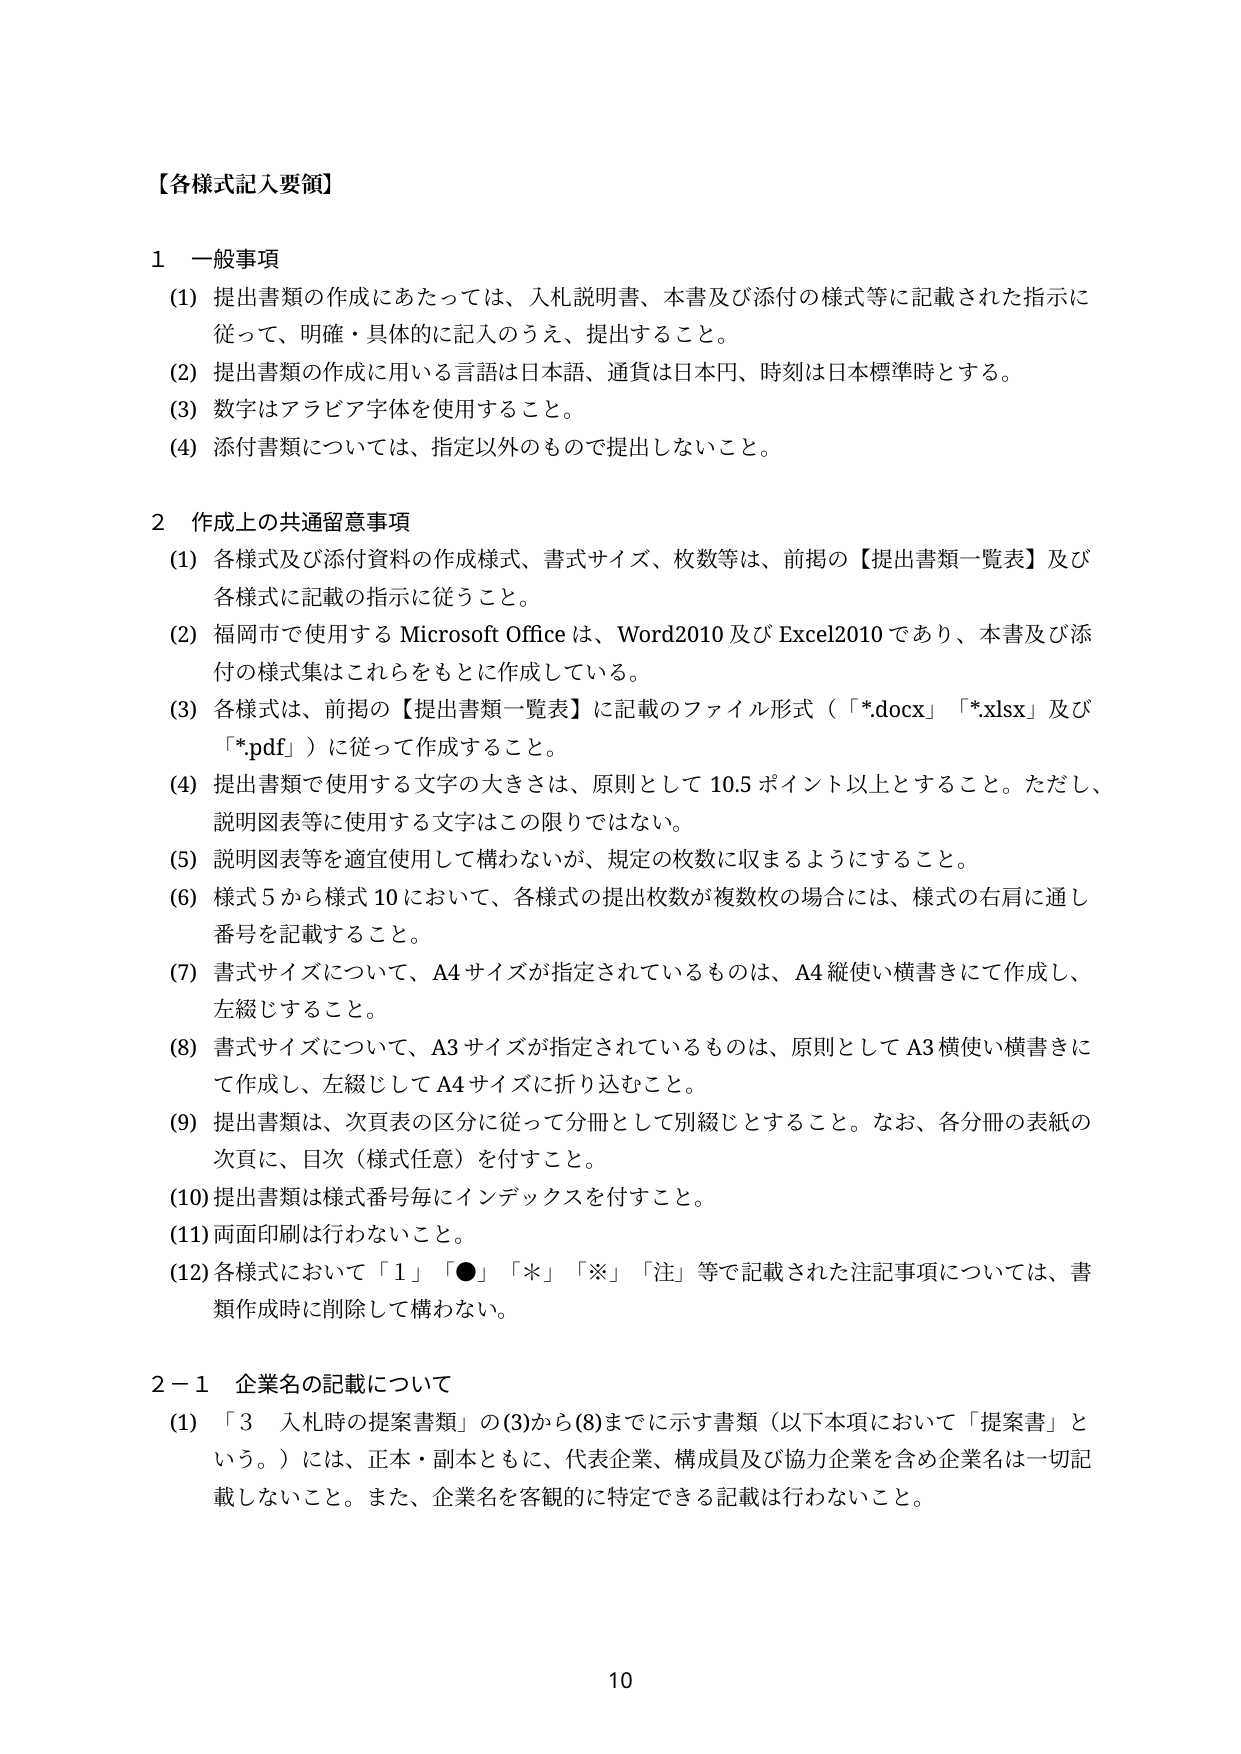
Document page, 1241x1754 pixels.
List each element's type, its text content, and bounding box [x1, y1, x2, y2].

list 各様式において「１」「●」「＊」「※」「注」等で記載された注記事項については、書類作成時に削除して構わない。 [169, 1252, 1092, 1327]
list 両面印刷は行わないこと。 [169, 1214, 1092, 1252]
list 提出書類の作成に用いる言語は日本語、通貨は日本円、時刻は日本標準時とする。 [169, 352, 1092, 389]
list 書式サイズについて、A4サイズが指定されているものは、A4縦使い横書きにて作成し、左綴じすること。 [169, 952, 1092, 1027]
subtitle １ 一般事項 [148, 239, 1092, 277]
list 提出書類は様式番号毎にインデックスを付すこと。 [169, 1177, 1092, 1214]
subtitle ２ 作成上の共通留意事項 [148, 502, 1092, 539]
list 提出書類は、次頁表の区分に従って分冊として別綴じとすること。なお、各分冊の表紙の次頁に、目次（様式任意）を付すこと。 [169, 1102, 1092, 1177]
list 様式５から様式10において、各様式の提出枚数が複数枚の場合には、様式の右肩に通し番号を記載すること。 [169, 877, 1092, 952]
list 添付書類については、指定以外のもので提出しないこと。 [169, 427, 1092, 464]
list 提出書類で使用する文字の大きさは、原則として10.5ポイント以上とすること。ただし、説明図表等に使用する文字はこの限りではない。 [169, 764, 1092, 839]
list 数字はアラビア字体を使用すること。 [169, 389, 1092, 427]
text ２－１ 企業名の記載について [148, 1364, 1092, 1402]
list 書式サイズについて、A3サイズが指定されているものは、原則としてA3横使い横書きにて作成し、左綴じしてA4サイズに折り込むこと。 [169, 1027, 1092, 1102]
list 説明図表等を適宜使用して構わないが、規定の枚数に収まるようにすること。 [169, 839, 1092, 877]
text 【各様式記入要領】 [148, 164, 1092, 202]
list 福岡市で使用するMicrosoft Officeは、Word2010及びExcel2010であり、本書及び添付の様式集はこれらをもとに作成している。 [169, 614, 1092, 689]
text (1) 「３ 入札時の提案書類」の(3)から(8)までに示す書類（以下本項において「提案書」という。）には、正本・副本ともに、代表企業、構成員及び協力企業を含め企業名は一切記載しないこと。また、企業名を客観的に特定できる記載は行わないこと。 [169, 1402, 1092, 1514]
list 各様式は、前掲の【提出書類一覧表】に記載のファイル形式（「*.docx」「*.xlsx」及び「*.pdf」）に従って作成すること。 [169, 689, 1092, 764]
list 各様式及び添付資料の作成様式、書式サイズ、枚数等は、前掲の【提出書類一覧表】及び各様式に記載の指示に従うこと。 [169, 539, 1092, 614]
list 提出書類の作成にあたっては、入札説明書、本書及び添付の様式等に記載された指示に従って、明確・具体的に記入のうえ、提出すること。 [169, 277, 1092, 352]
